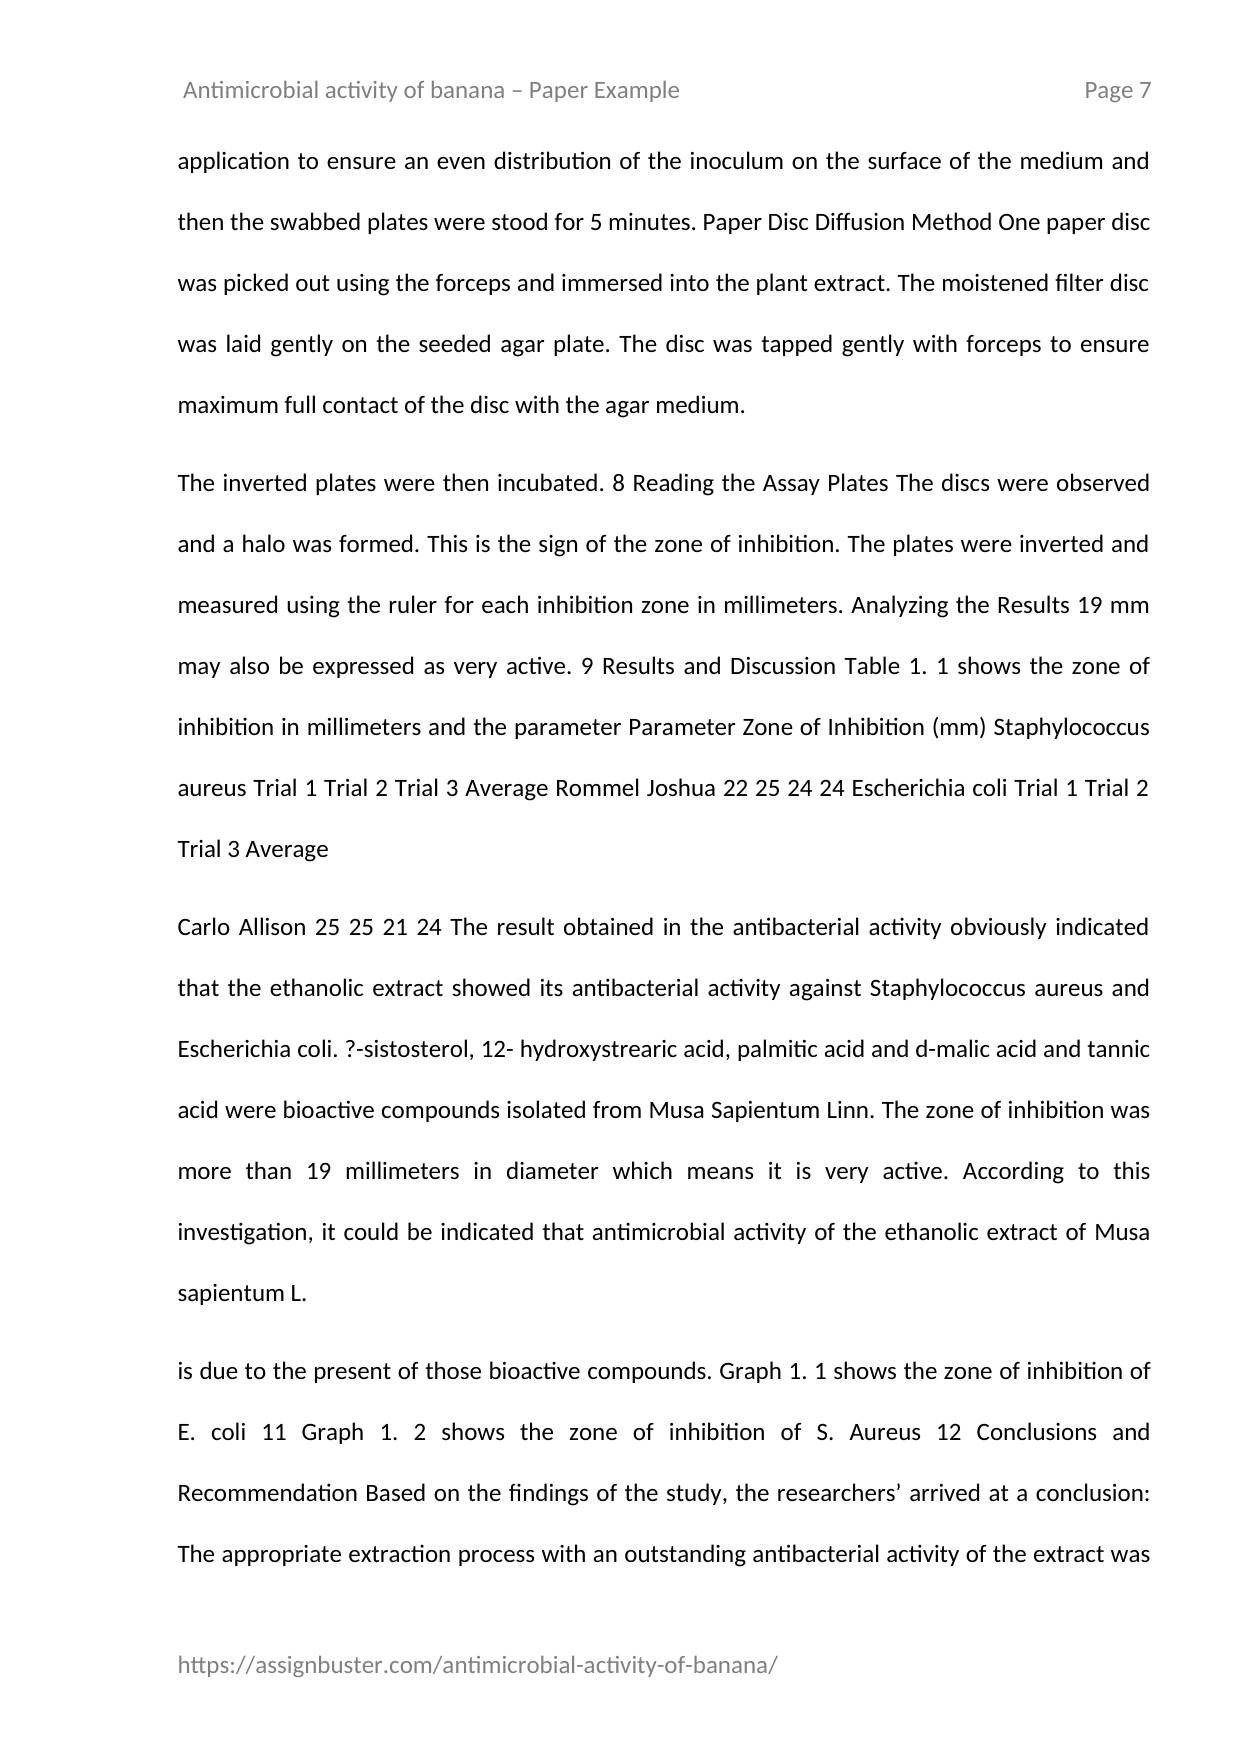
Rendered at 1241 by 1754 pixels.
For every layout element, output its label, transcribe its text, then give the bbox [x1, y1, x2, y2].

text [177, 1355, 1152, 1568]
text Carlo Allison 25 25 21 24 The result obtained in the antibacterial activity obviously indicated that the ethanolic extract showed its antibacterial activity against Staphylococcus aureus and Escherichia coli. ?-sistosterol, 12- hydroxystrearic acid, palmitic acid and d-malic acid and tannic acid were bioactive compounds isolated from Musa Sapientum Linn. The zone of inhibition was more than 19 millimeters in diameter which means it is very active. According to this investigation, it could be indicated that antimicrobial activity of the ethanolic extract of Musa sapientum L. [177, 911, 1152, 1308]
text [177, 145, 1152, 420]
text The inverted plates were then incubated. 8 Reading the Assay Plates The discs were observed and a halo was formed. This is the sign of the zone of inhibition. The plates were inverted and measured using the ruler for each inhibition zone in millimeters. Analyzing the Results 19 mm may also be expressed as very active. 9 Results and Discussion Table 1. 1 shows the zone of inhibition in millimeters and the parameter Parameter Zone of Inhibition (mm) Staphylococcus aureus Trial 1 Trial 2 Trial 3 Average Rommel Joshua 22 25 24 24 Escherichia coli Trial 1 Trial 2 Trial 3 Average [177, 467, 1152, 864]
